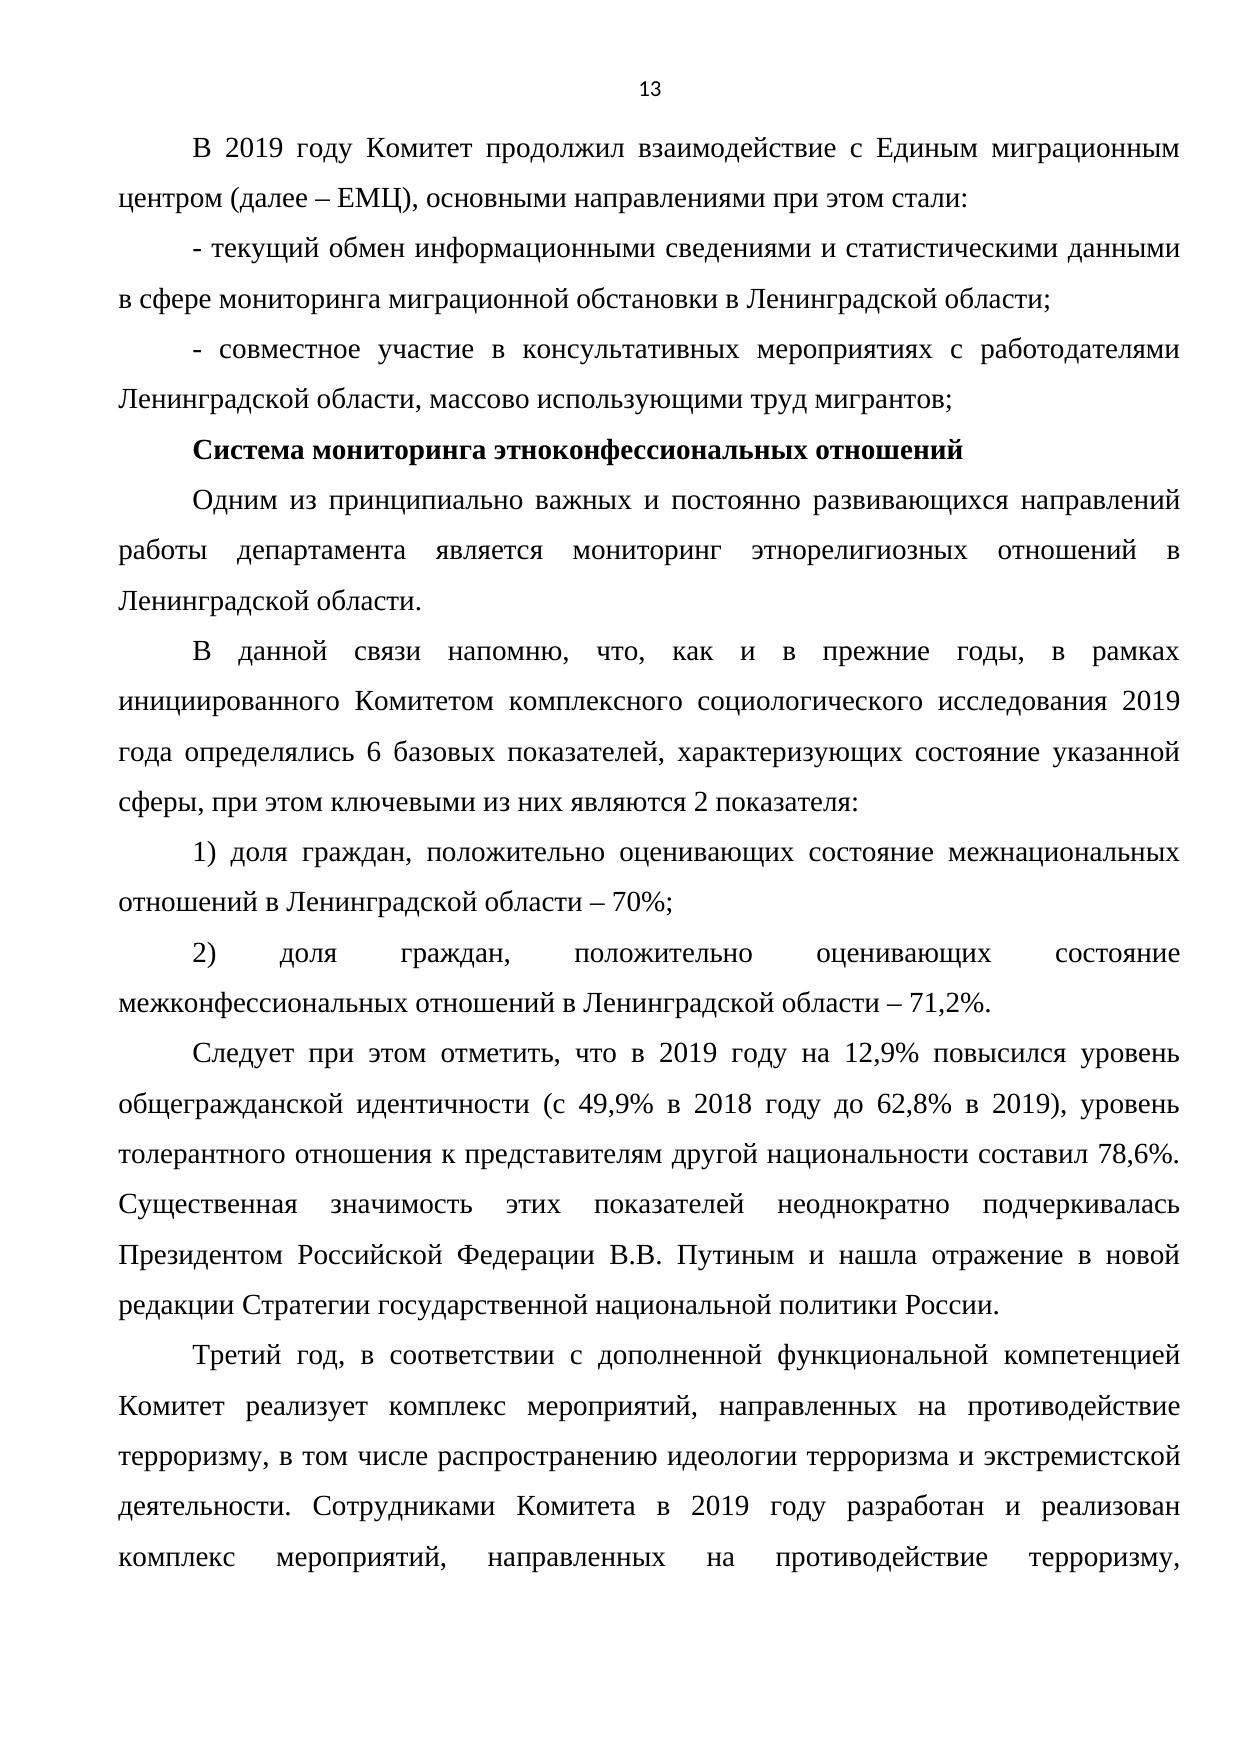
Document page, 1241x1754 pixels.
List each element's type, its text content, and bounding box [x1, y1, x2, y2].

text В 2019 году Комитет продолжил взаимодействие с Единым миграционным центром (далее – ЕМЦ), основными направлениями при этом стали: [118, 130, 1181, 214]
text Система мониторинга этноконфессиональных отношений [118, 432, 1181, 465]
text - совместное участие в консультативных мероприятиях с работодателями Ленинградской области, массово использующими труд мигрантов; [118, 331, 1181, 415]
text Следует при этом отметить, что в 2019 году на 12,9% повысился уровень общегражданской идентичности (с 49,9% в 2018 году до 62,8% в 2019), уровень толерантного отношения к представителям другой национальности составил 78,6%. Существенная значимость этих показателей неоднократно подчеркивалась Президентом Российской Федерации В.В. Путиным и нашла отражение в новой редакции Стратегии государственной национальной политики России. [118, 1036, 1181, 1321]
text Одним из принципиально важных и постоянно развивающихся направлений работы департамента является мониторинг этнорелигиозных отношений в Ленинградской области. [118, 482, 1181, 616]
text 1) доля граждан, положительно оценивающих состояние межнациональных отношений в Ленинградской области – 70%; [118, 834, 1181, 918]
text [118, 1337, 1181, 1572]
text 2) доля граждан, положительно оценивающих состояние межконфессиональных отношений в Ленинградской области – 71,2%. [118, 935, 1181, 1019]
text - текущий обмен информационными сведениями и статистическими данными в сфере мониторинга миграционной обстановки в Ленинградской области; [118, 231, 1181, 314]
text В данной связи напомню, что, как и в прежние годы, в рамках инициированного Комитетом комплексного социологического исследования 2019 года определялись 6 базовых показателей, характеризующих состояние указанной сферы, при этом ключевыми из них являются 2 показателя: [118, 633, 1181, 817]
